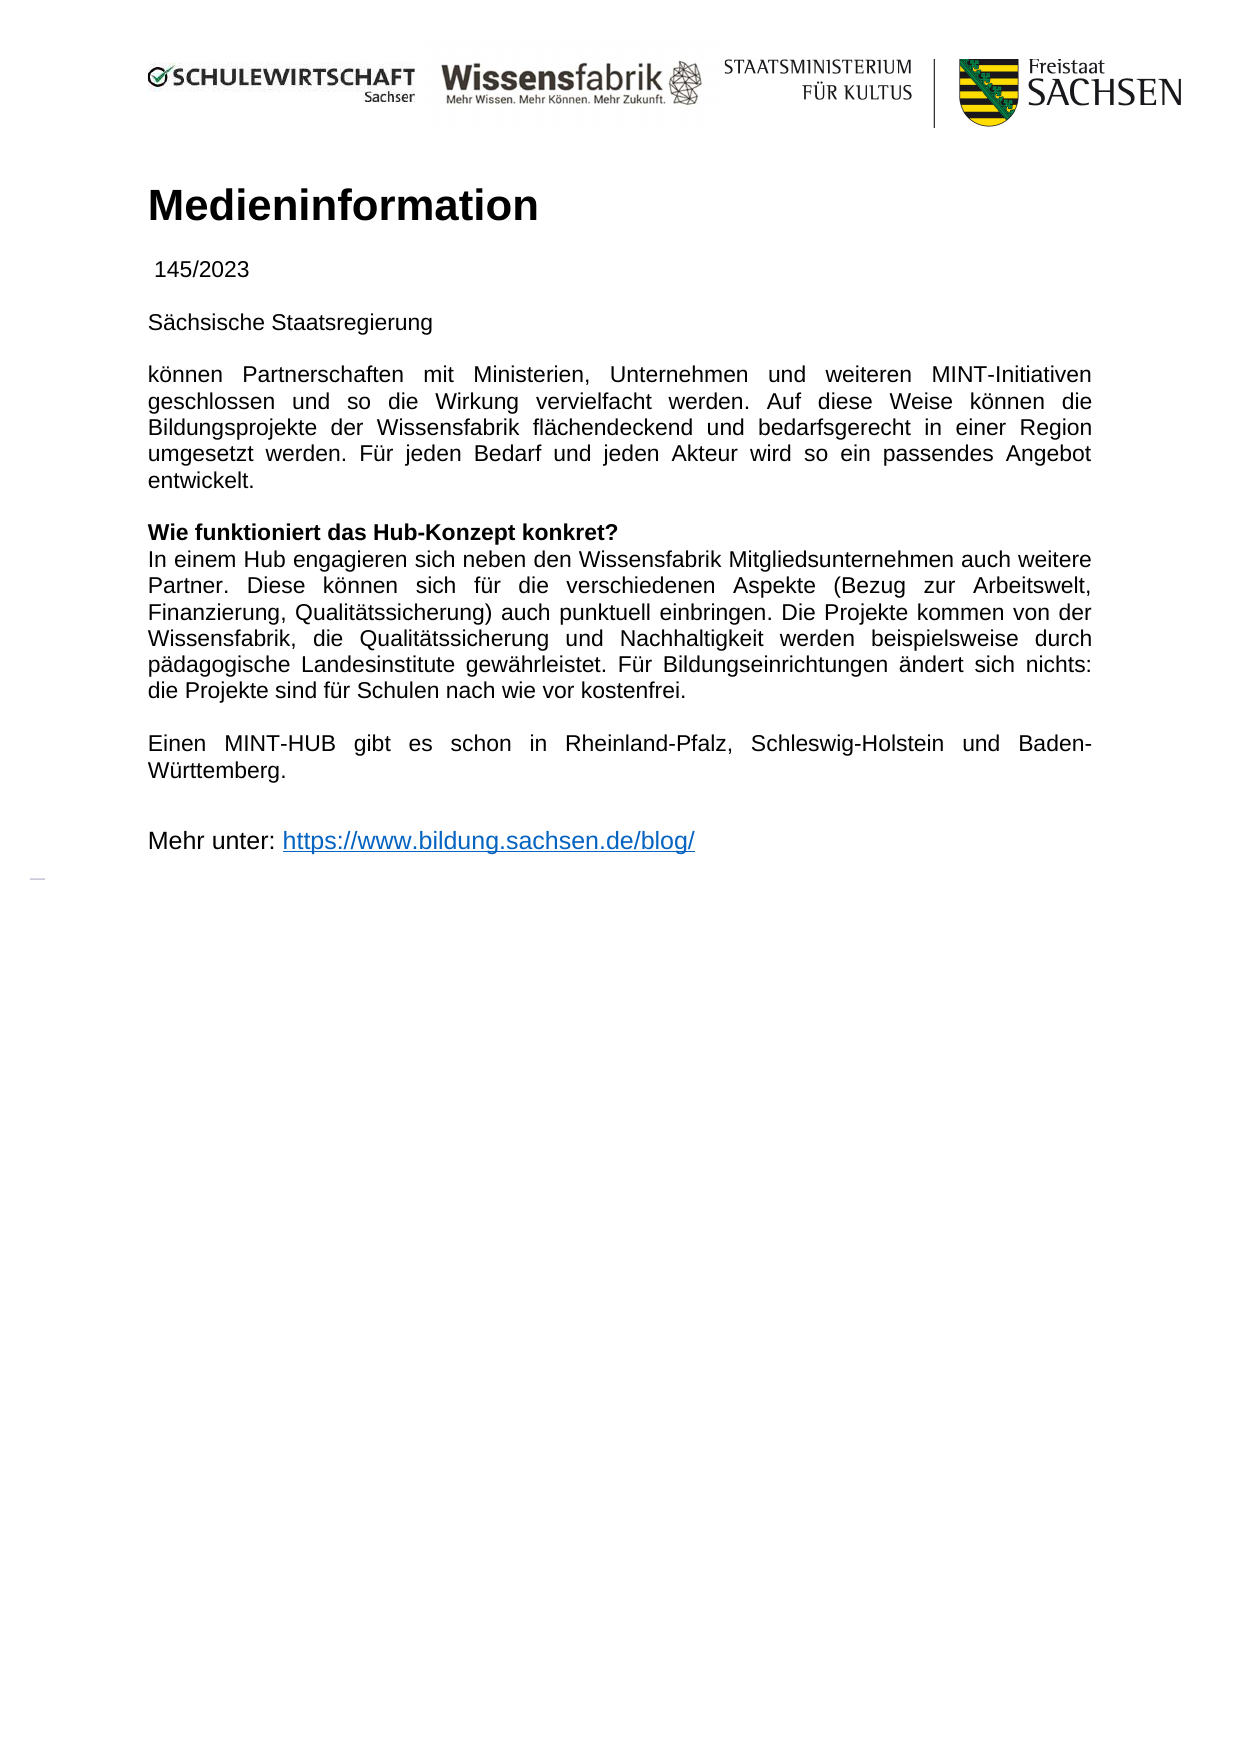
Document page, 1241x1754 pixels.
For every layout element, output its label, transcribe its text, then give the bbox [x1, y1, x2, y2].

text Wie funktioniert das Hub-Konzept konkret? [148, 519, 1093, 546]
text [148, 361, 1093, 493]
text Einen MINT-HUB gibt es schon in Rheinland-Pfalz, Schleswig-Holstein und Baden-Württemberg. [148, 730, 1093, 783]
text In einem Hub engagieren sich neben den Wissensfabrik Mitgliedsunternehmen auch weitere Partner. Diese können sich für die verschiedenen Aspekte (Bezug zur Arbeitswelt, Finanzierung, Qualitätssicherung) auch punktuell einbringen. Die Projekte kommen von der Wissensfabrik, die Qualitätssicherung und Nachhaltigkeit werden beispielsweise durch pädagogische Landesinstitute gewährleistet. Für Bildungseinrichtungen ändert sich nichts: die Projekte sind für Schulen nach wie vor kostenfrei. [148, 546, 1093, 704]
picture [724, 59, 1181, 128]
text Mehr unter: https://www.bildung.sachsen.de/blog/ [148, 826, 1093, 855]
